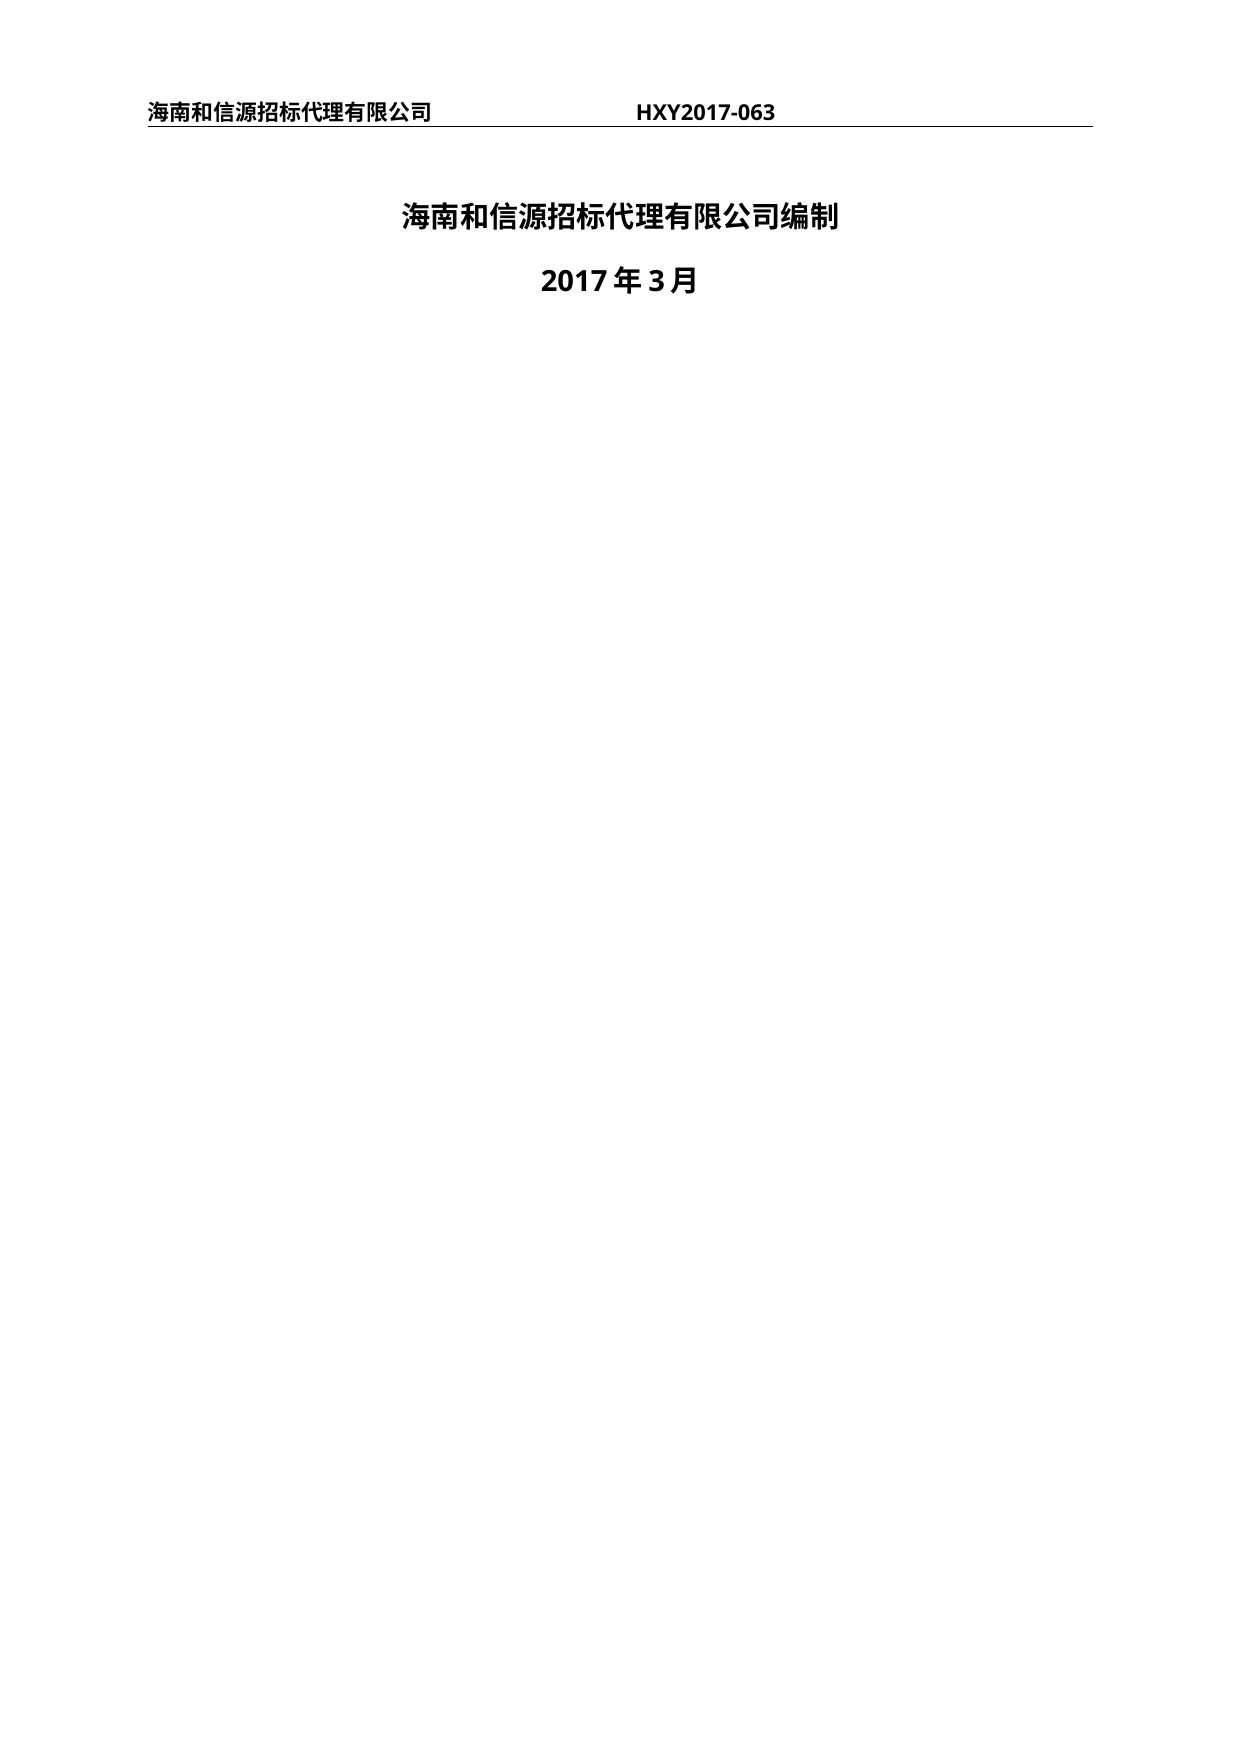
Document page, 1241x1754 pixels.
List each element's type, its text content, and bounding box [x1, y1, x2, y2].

text 2017年3月 [148, 257, 1093, 300]
text 海南和信源招标代理有限公司编制 [148, 194, 1093, 236]
